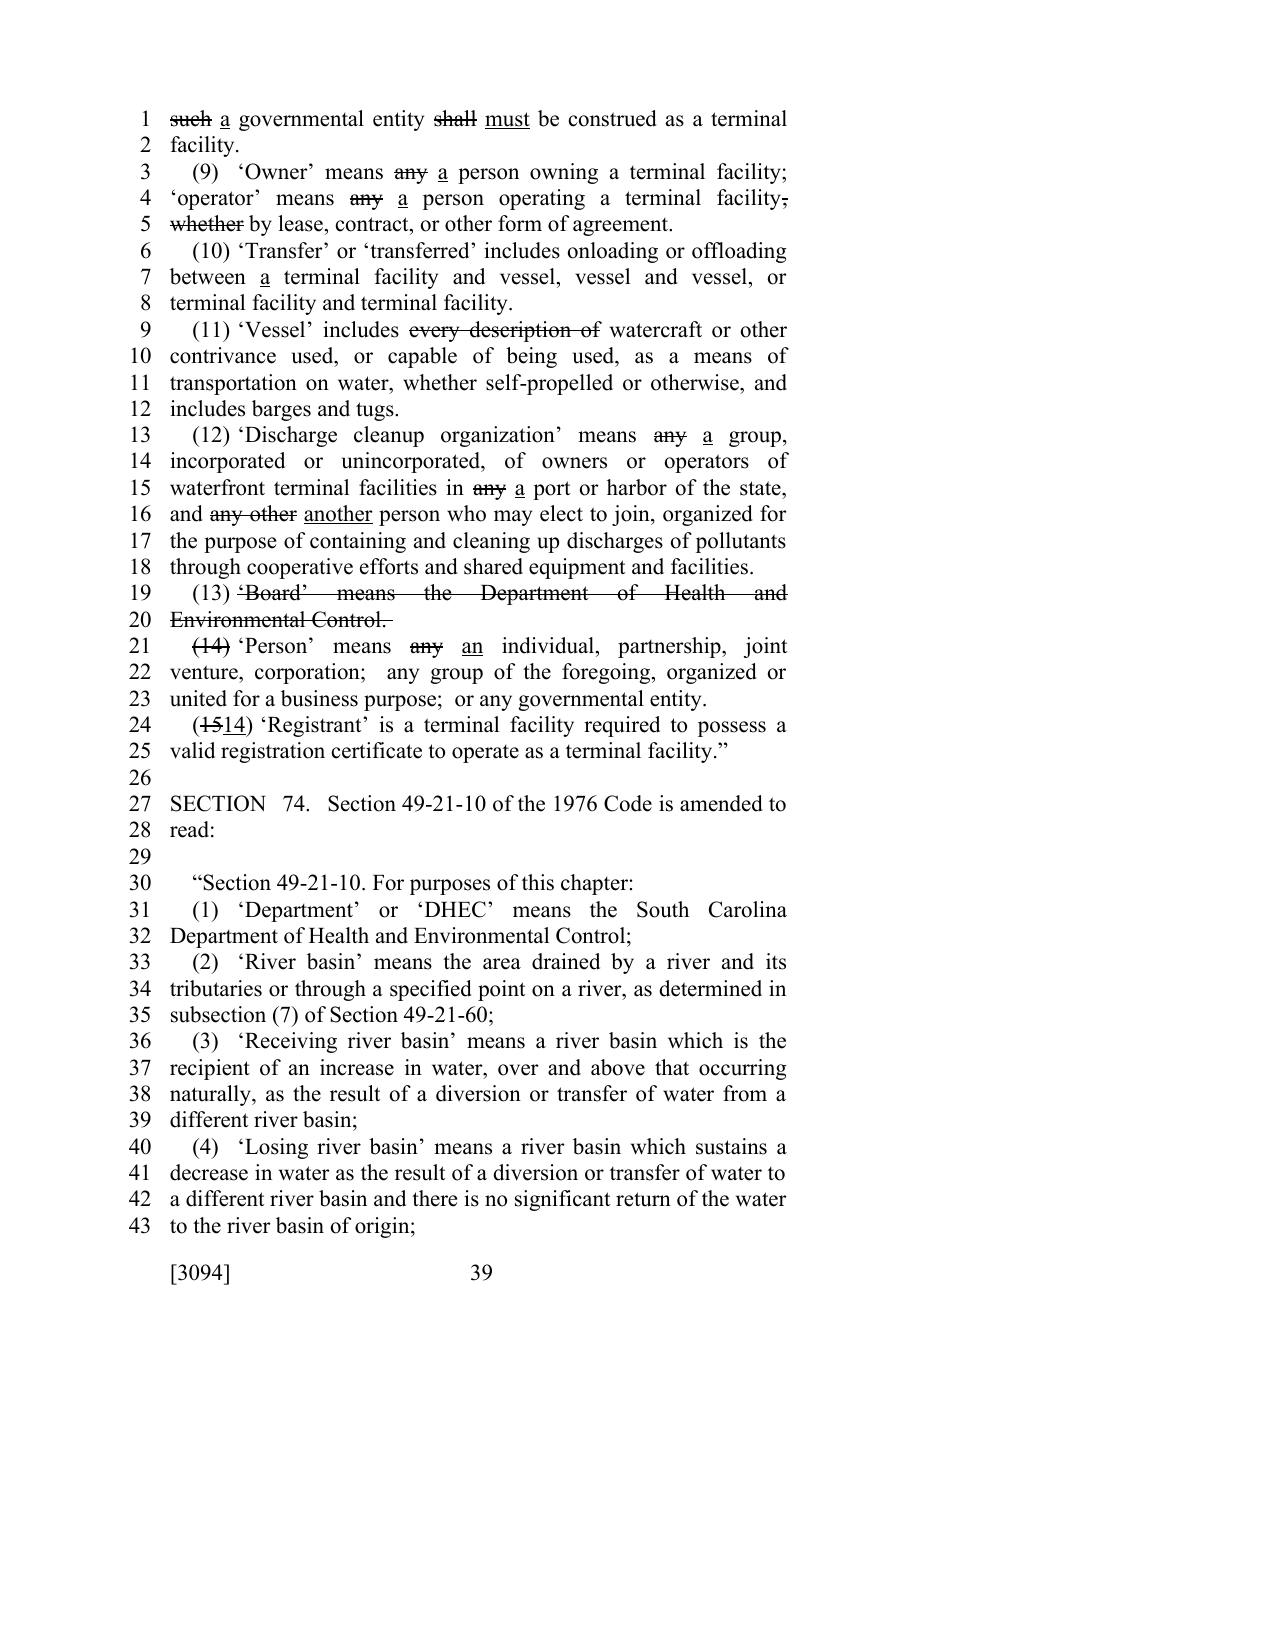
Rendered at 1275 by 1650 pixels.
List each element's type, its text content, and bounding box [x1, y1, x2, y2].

text (11) ‘Vessel’ includes every description of watercraft or other contrivance used, or capable of being used, as a means of transportation on water, whether self-propelled or otherwise, and includes barges and tugs. [169, 316, 787, 421]
text (10) ‘Transfer’ or ‘transferred’ includes onloading or offloading between a terminal facility and vessel, vessel and vessel, or terminal facility and terminal facility. [169, 237, 787, 316]
text “Section 49-21-10. For purposes of this chapter: [169, 869, 787, 896]
text (13) ‘Board’ means the Department of Health and Environmental Control. [169, 579, 787, 632]
text (3) ‘Receiving river basin’ means a river basin which is the recipient of an increase in water, over and above that occurring naturally, as the result of a diversion or transfer of water from a different river basin; [169, 1027, 787, 1133]
text (1) ‘Department’ or ‘DHEC’ means the South Carolina Department of Health and Environmental Control; [169, 896, 787, 948]
text (14) ‘Person’ means any an individual, partnership, joint venture, corporation; any group of the foregoing, organized or united for a business purpose; or any governmental entity. [169, 632, 787, 711]
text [169, 105, 787, 158]
text (2) ‘River basin’ means the area drained by a river and its tributaries or through a specified point on a river, as determined in subsection (7) of Section 49-21-60; [169, 948, 787, 1027]
text (9) ‘Owner’ means any a person owning a terminal facility; ‘operator’ means any a person operating a terminal facility, whether by lease, contract, or other form of agreement. [169, 158, 787, 237]
text (1514) ‘Registrant’ is a terminal facility required to possess a valid registration certificate to operate as a terminal facility.” [169, 711, 787, 764]
text (12) ‘Discharge cleanup organization’ means any a group, incorporated or unincorporated, of owners or operators of waterfront terminal facilities in any a port or harbor of the state, and any other another person who may elect to join, organized for the purpose of containing and cleaning up discharges of pollutants through cooperative efforts and shared equipment and facilities. [169, 421, 787, 579]
text (4) ‘Losing river basin’ means a river basin which sustains a decrease in water as the result of a diversion or transfer of water to a different river basin and there is no significant return of the water to the river basin of origin; [169, 1133, 787, 1238]
text SECTION 74. Section 49-21-10 of the 1976 Code is amended to read: [169, 790, 787, 843]
